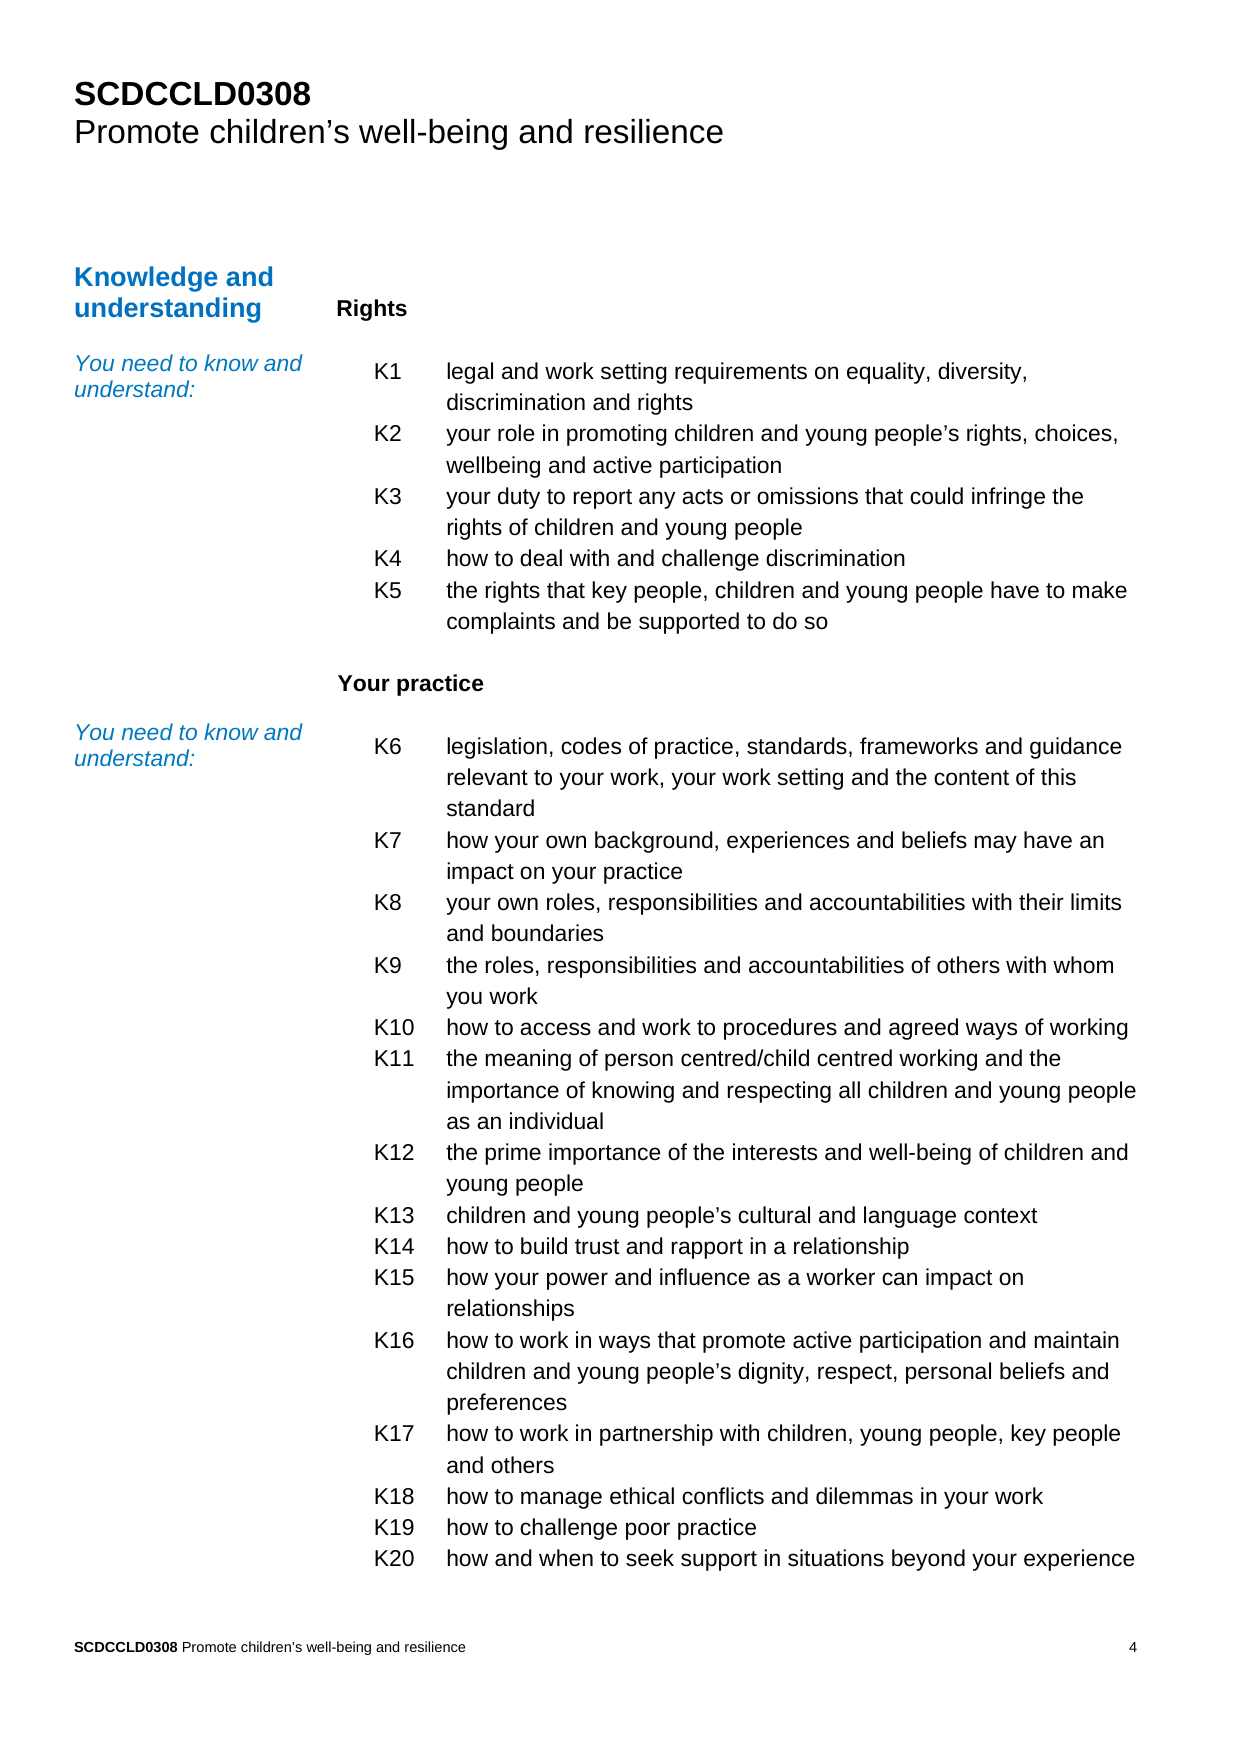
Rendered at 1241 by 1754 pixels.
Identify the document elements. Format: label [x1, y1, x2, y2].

table_header [325, 261, 1148, 1588]
table_header [63, 261, 325, 1588]
